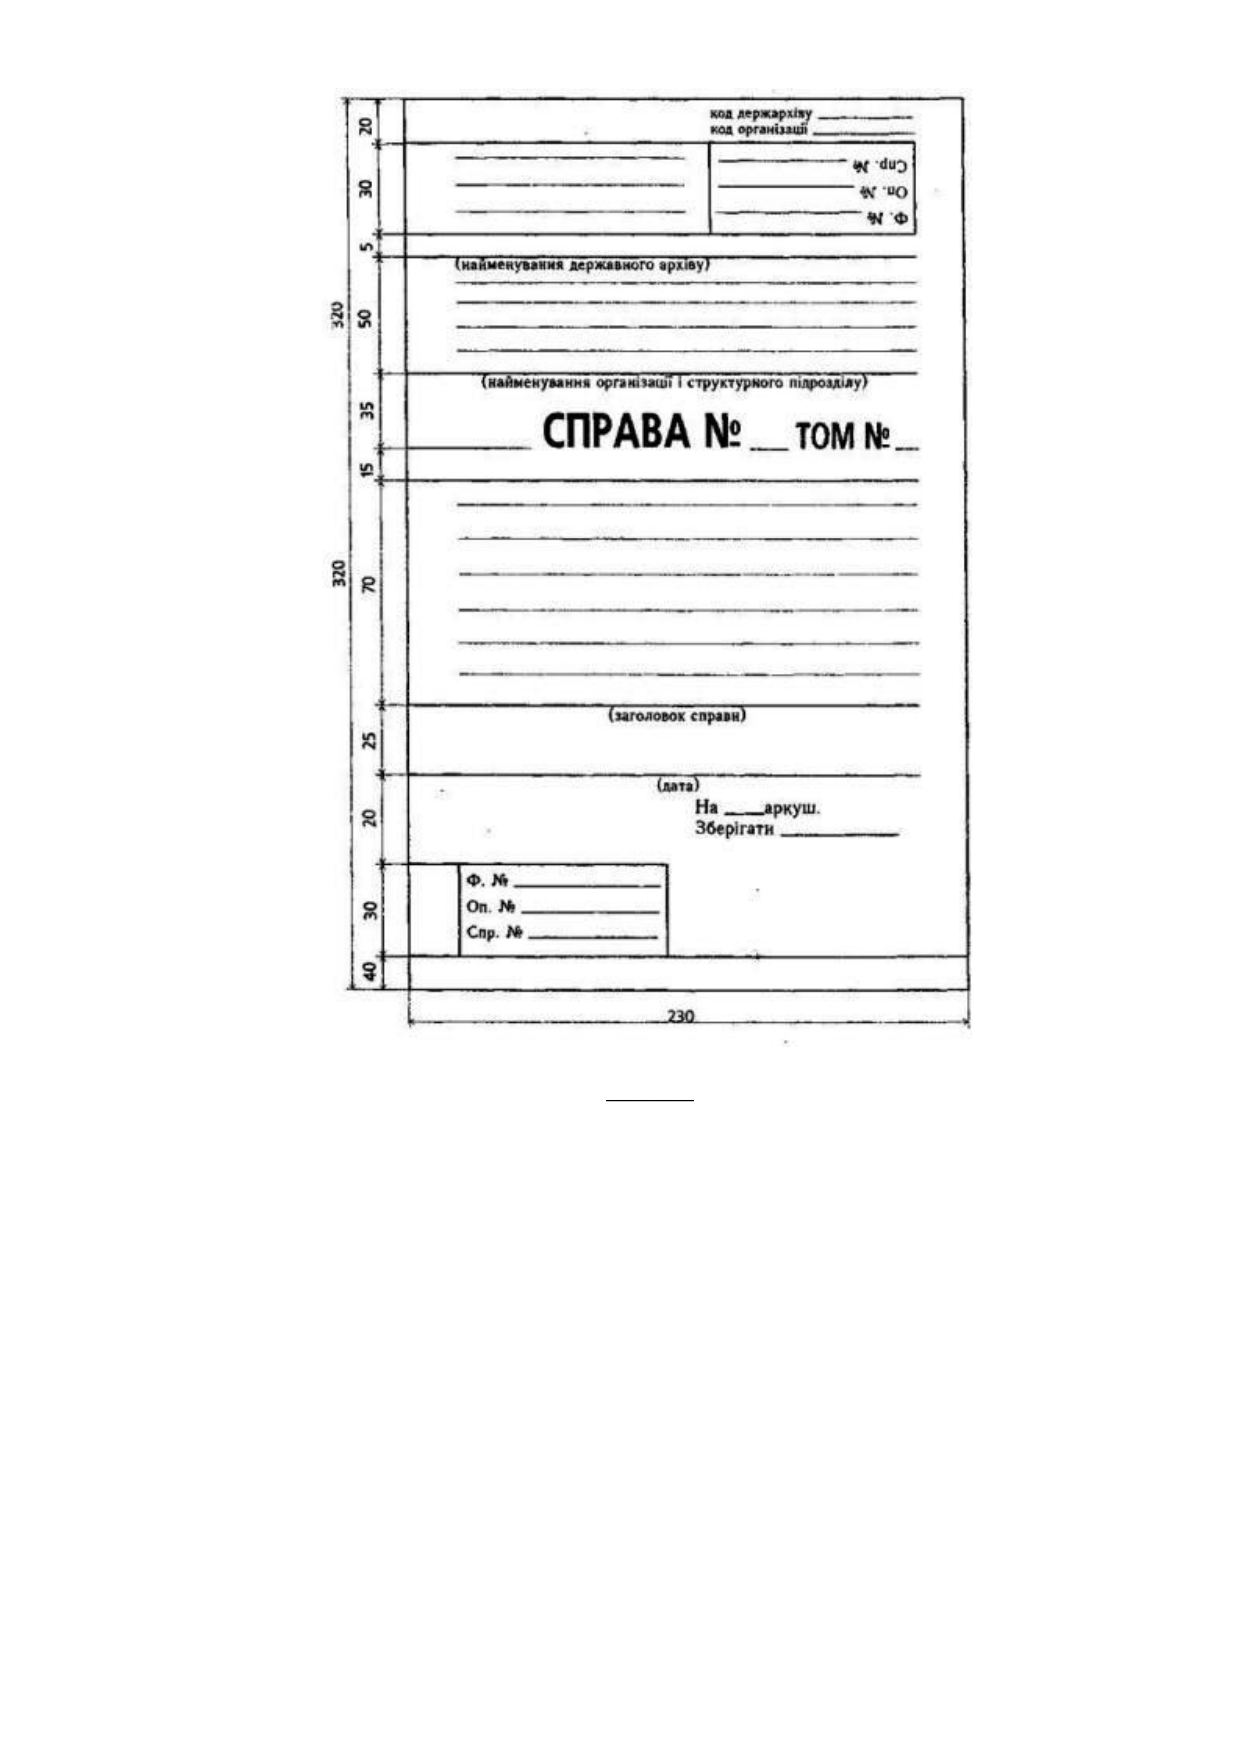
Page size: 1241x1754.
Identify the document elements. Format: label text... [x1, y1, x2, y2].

text _______ [148, 1076, 1152, 1104]
picture [322, 88, 977, 1047]
